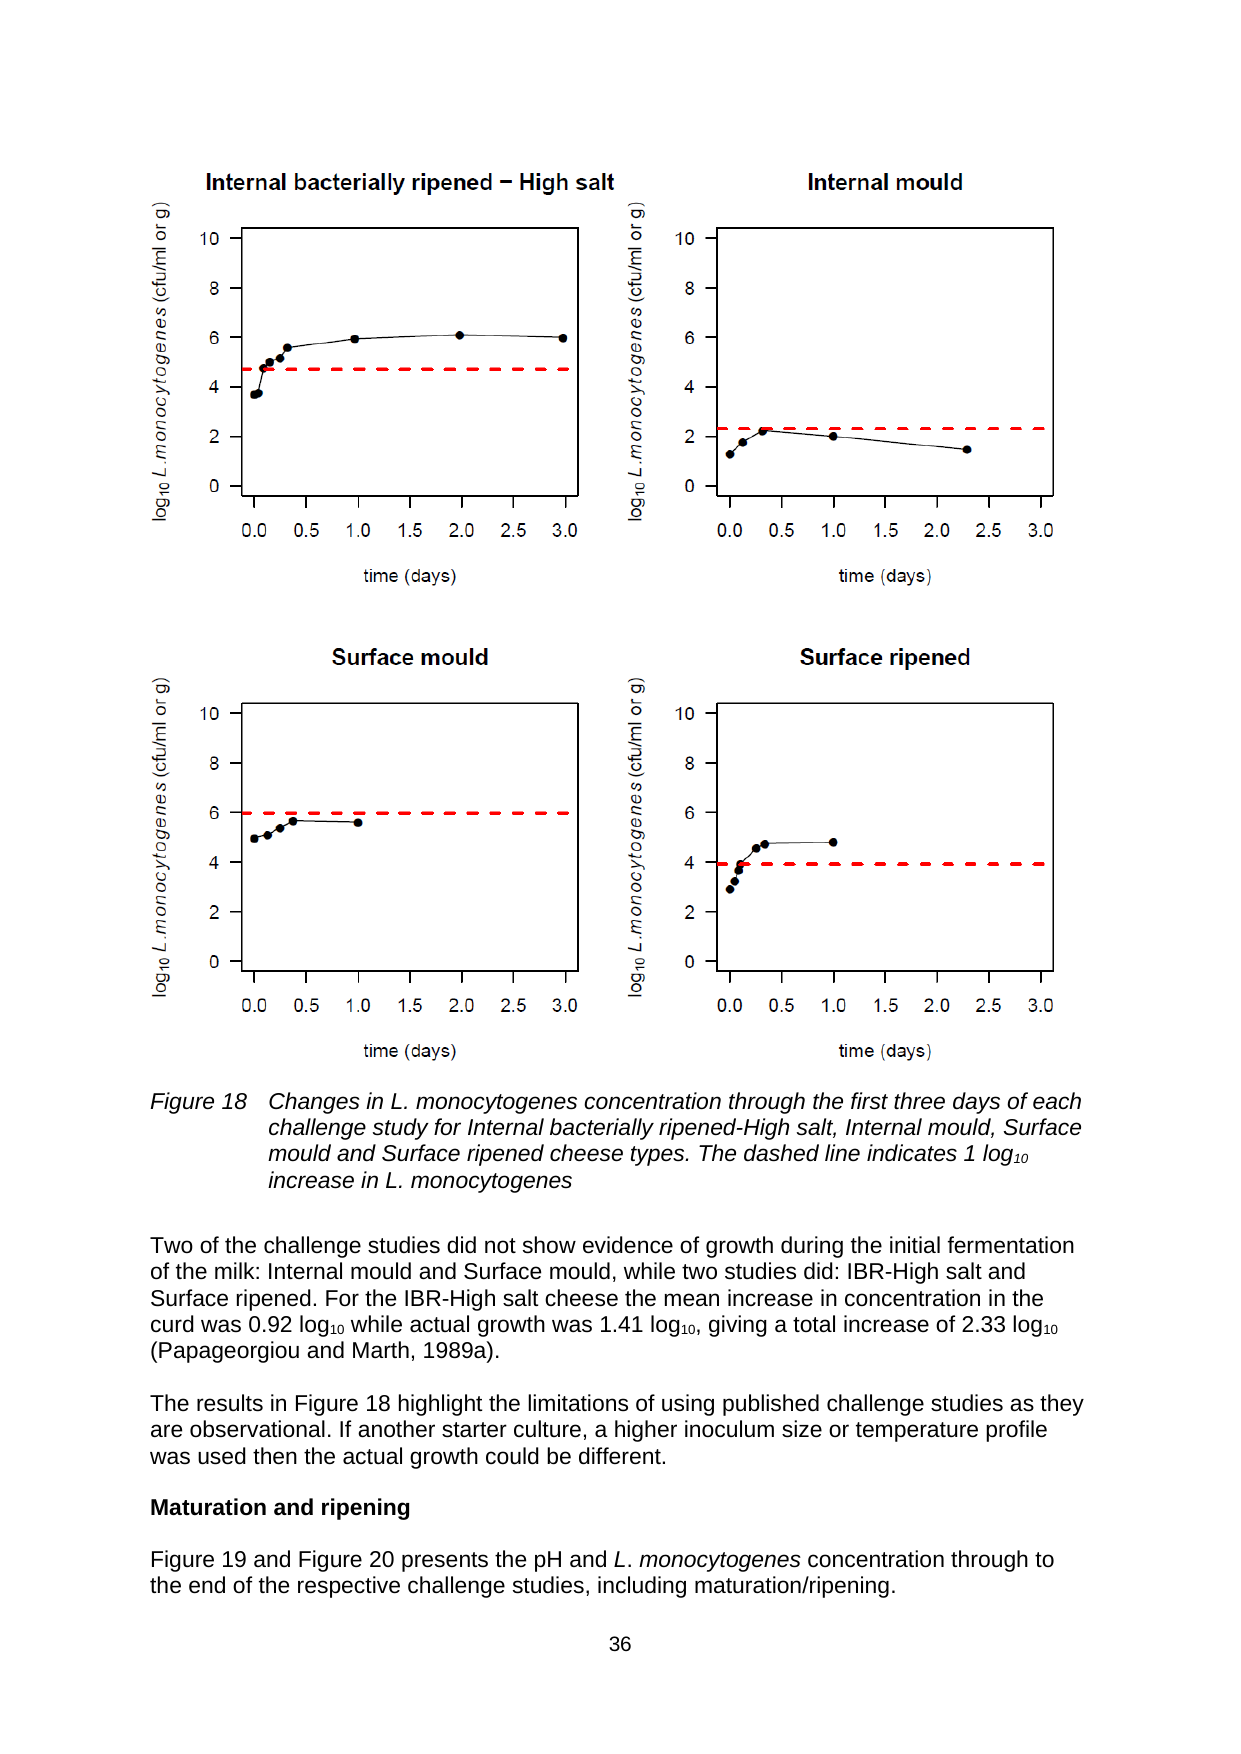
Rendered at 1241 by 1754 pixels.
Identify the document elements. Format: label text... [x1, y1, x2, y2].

text The results in Figure 18 highlight the limitations of using published challenge studies as they are observational. If another starter culture, a higher inoculum size or temperature profile was used then the actual growth could be different. [150, 1390, 1090, 1469]
subtitle Maturation and ripening [150, 1494, 1090, 1521]
picture [150, 150, 1091, 1076]
text Figure 19 and Figure 20 presents the pH and L. monocytogenes concentration through to the end of the respective challenge studies, including maturation/ripening. [150, 1546, 1090, 1598]
text Two of the challenge studies did not show evidence of growth during the initial fermentation of the milk: Internal mould and Surface mould, while two studies did: IBR-High salt and Surface ripened. For the IBR-High salt cheese the mean increase in concentration in the curd was 0.92 log10 while actual growth was 1.41 log10, giving a total increase of 2.33 log10 (Papageorgiou and Marth, 1989a). [150, 1232, 1090, 1364]
subtitle Figure 18 Changes in L. monocytogenes concentration through the first three days of each challenge study for Internal bacterially ripened-High salt, Internal mould, Surface mould and Surface ripened cheese types. The dashed line indicates 1 log10 increase in L. monocytogenes [150, 1088, 1090, 1193]
